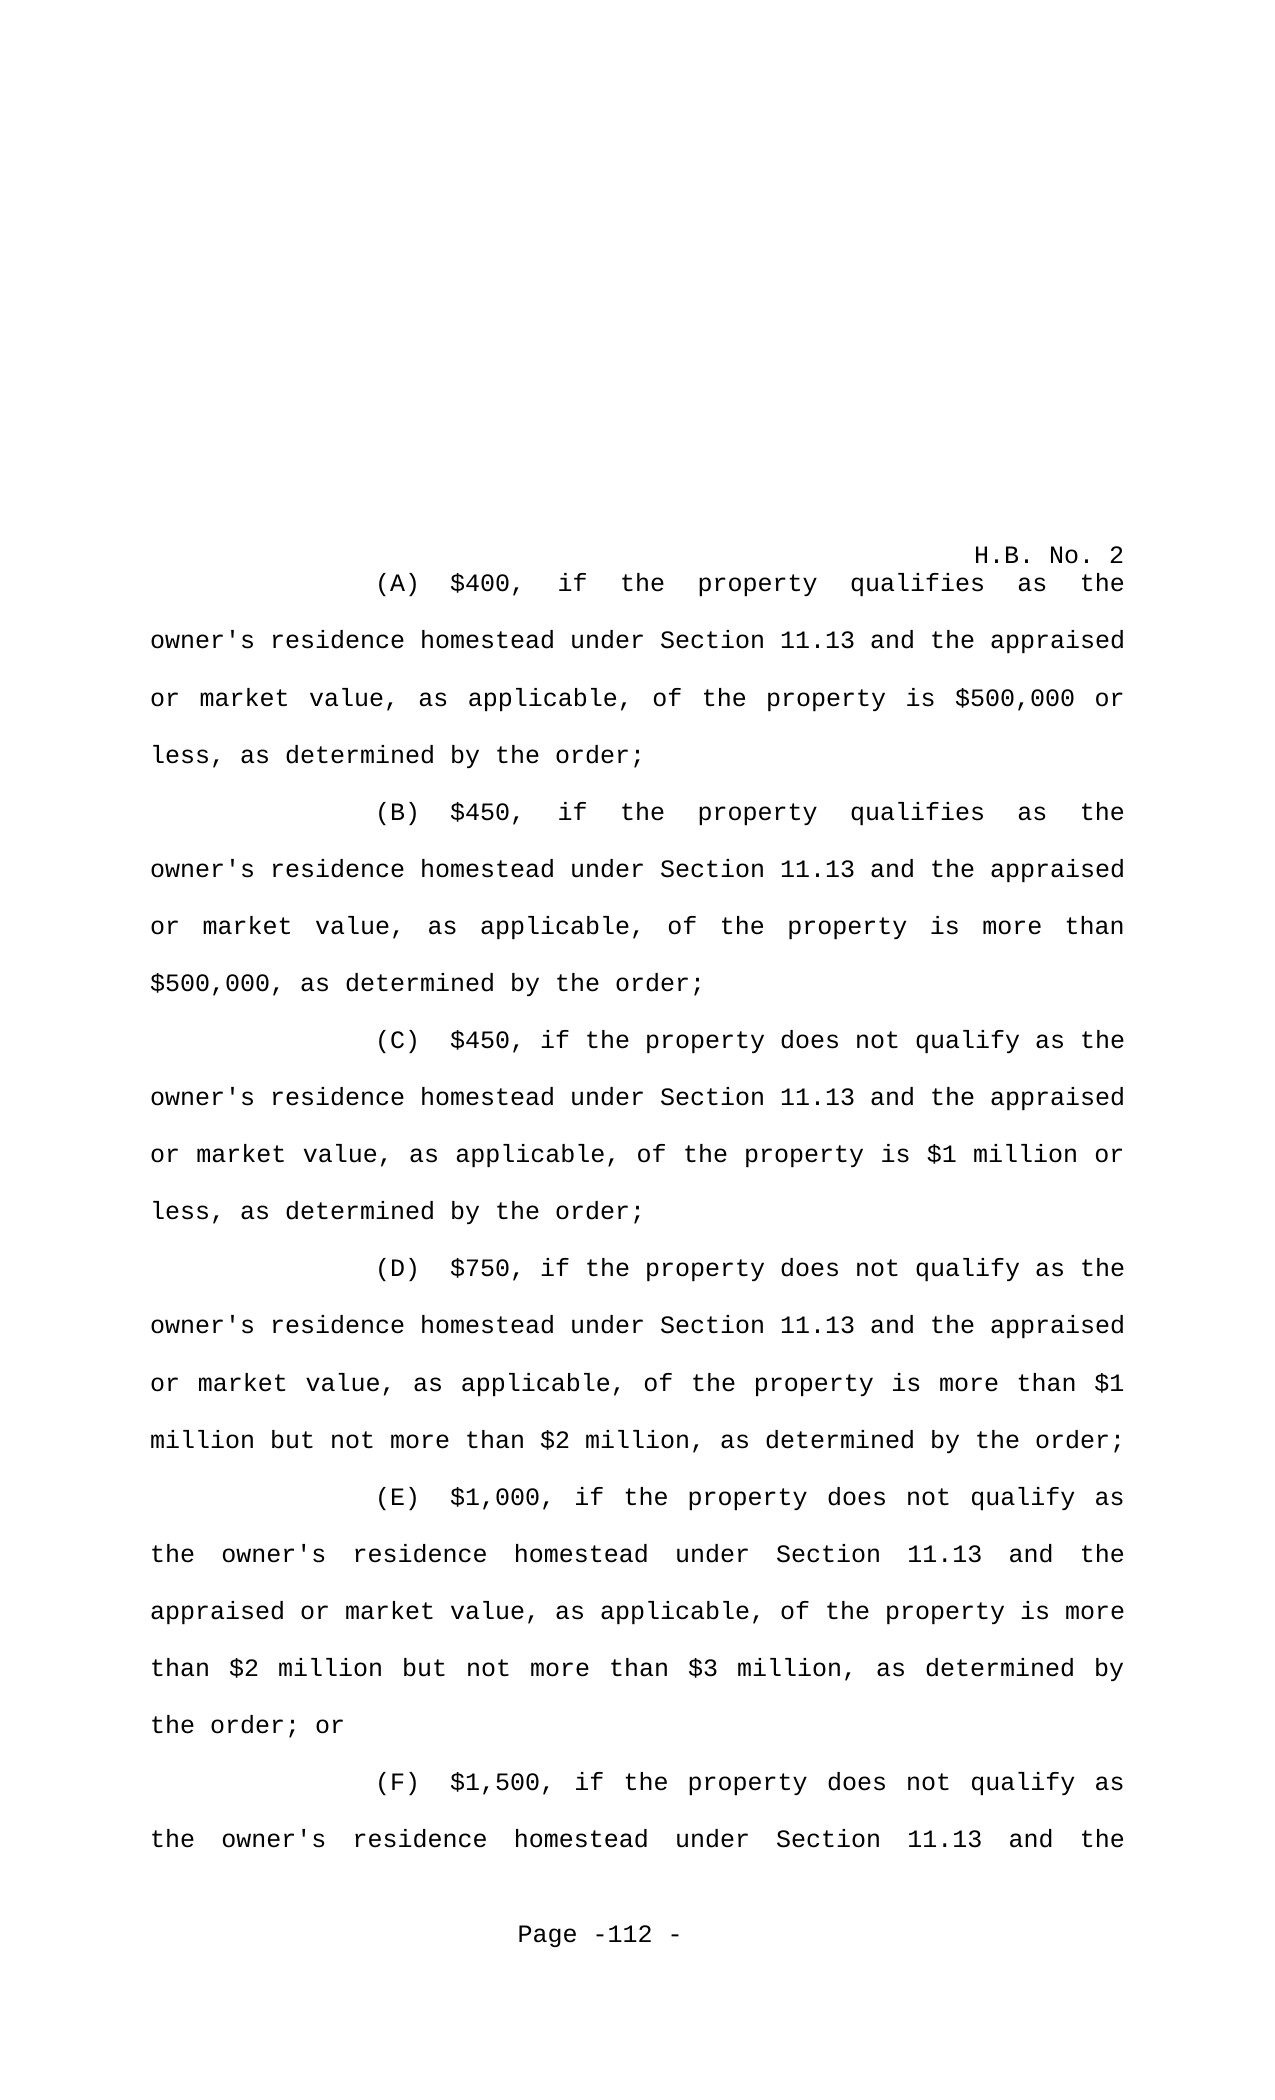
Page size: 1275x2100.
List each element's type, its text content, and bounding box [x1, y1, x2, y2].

text (C) $450, if the property does not qualify as the owner's residence homestead under Section 11.13 and the appraised or market value, as applicable, of the property is $1 million or less, as determined by the order; [150, 1027, 1125, 1227]
text (B) $450, if the property qualifies as the owner's residence homestead under Section 11.13 and the appraised or market value, as applicable, of the property is more than $500,000, as determined by the order; [150, 799, 1125, 999]
text (A) $400, if the property qualifies as the owner's residence homestead under Section 11.13 and the appraised or market value, as applicable, of the property is $500,000 or less, as determined by the order; [150, 571, 1125, 771]
text (E) $1,000, if the property does not qualify as the owner's residence homestead under Section 11.13 and the appraised or market value, as applicable, of the property is more than $2 million but not more than $3 million, as determined by the order; or [150, 1484, 1125, 1741]
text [150, 1769, 1125, 1855]
text (D) $750, if the property does not qualify as the owner's residence homestead under Section 11.13 and the appraised or market value, as applicable, of the property is more than $1 million but not more than $2 million, as determined by the order; [150, 1256, 1125, 1456]
